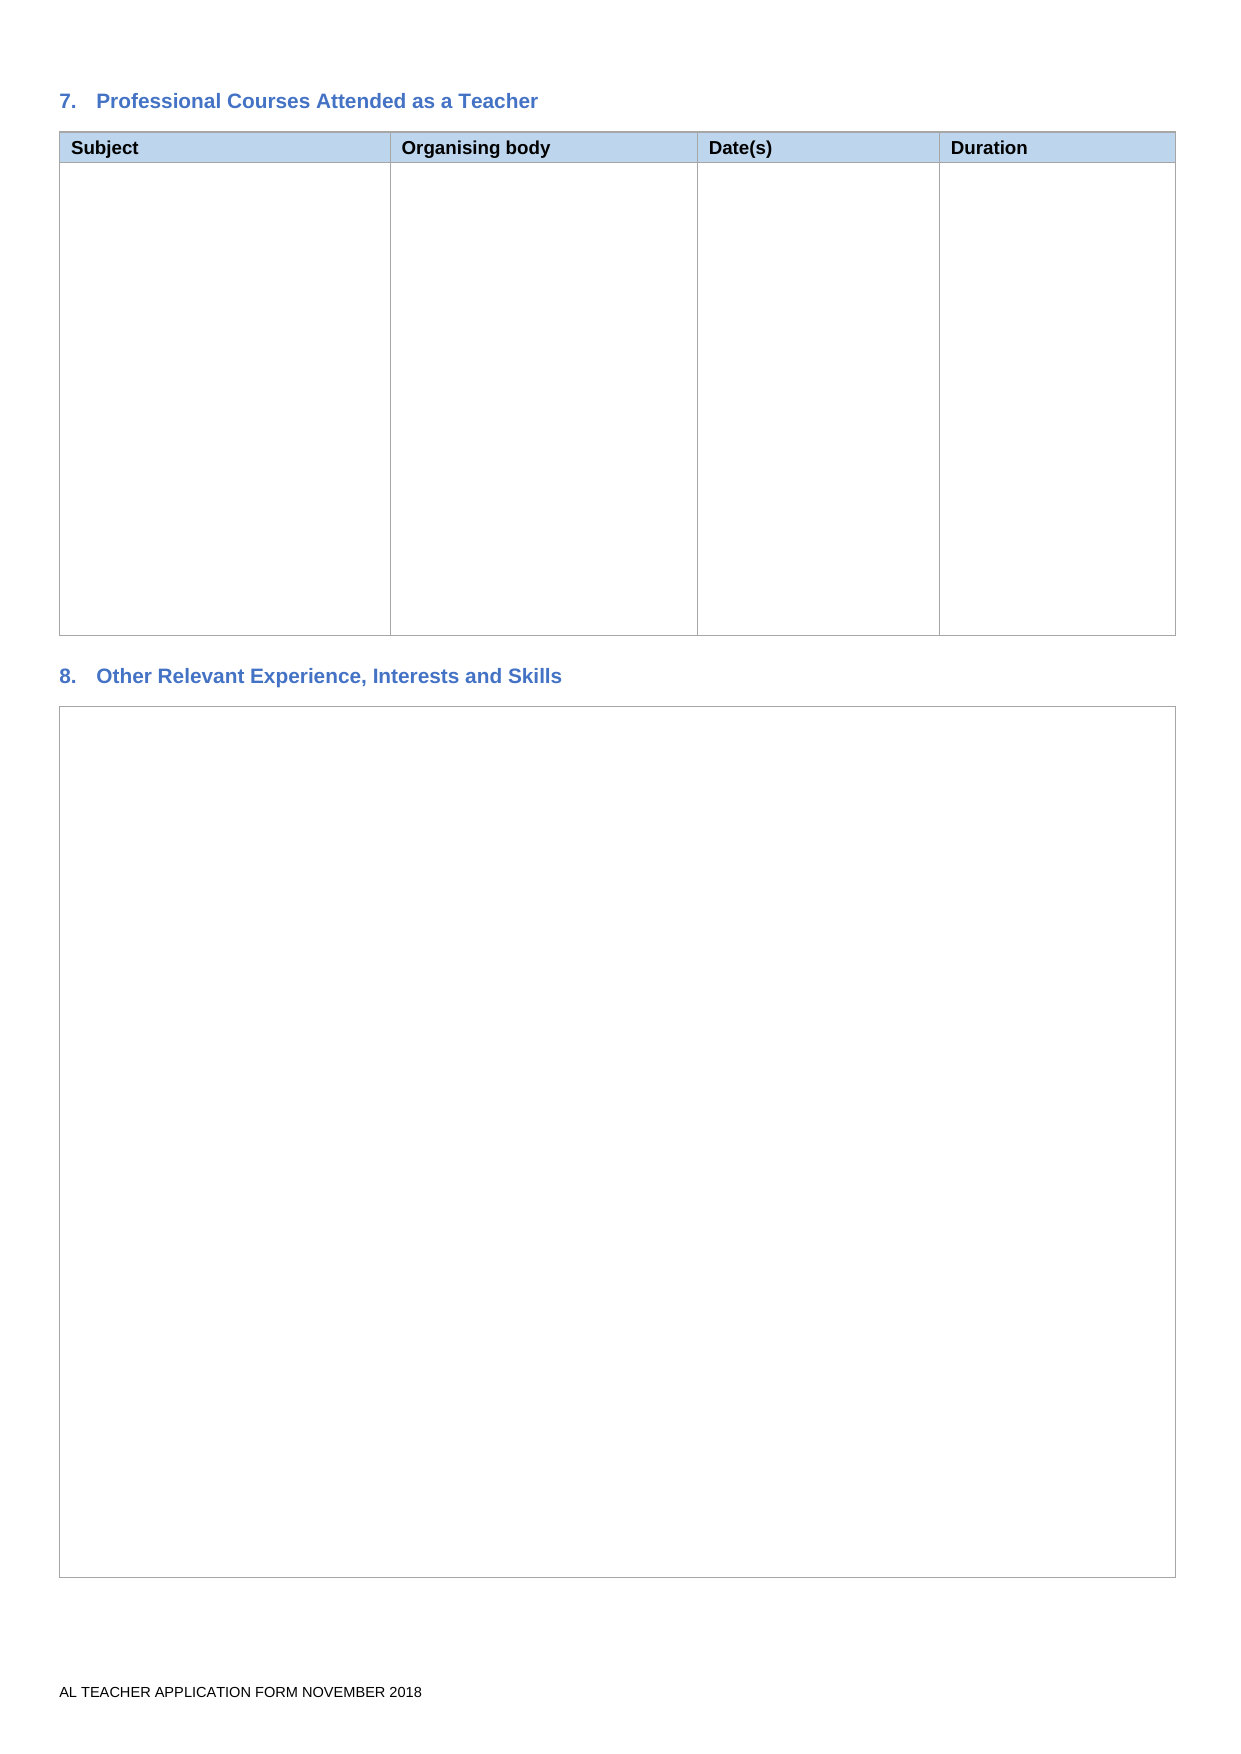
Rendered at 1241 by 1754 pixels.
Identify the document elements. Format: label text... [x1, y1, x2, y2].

list Professional Courses Attended as a Teacher [59, 89, 1181, 113]
table_header Subject [60, 133, 390, 162]
table_header Duration [940, 133, 1175, 162]
table_cell [698, 163, 939, 635]
table_header [60, 707, 1175, 1577]
table_header Organising body [391, 133, 697, 162]
list Other Relevant Experience, Interests and Skills [59, 663, 1181, 687]
table_header Date(s) [698, 133, 939, 162]
table_cell [60, 163, 390, 635]
table_cell [940, 163, 1175, 635]
table_cell [391, 163, 697, 635]
